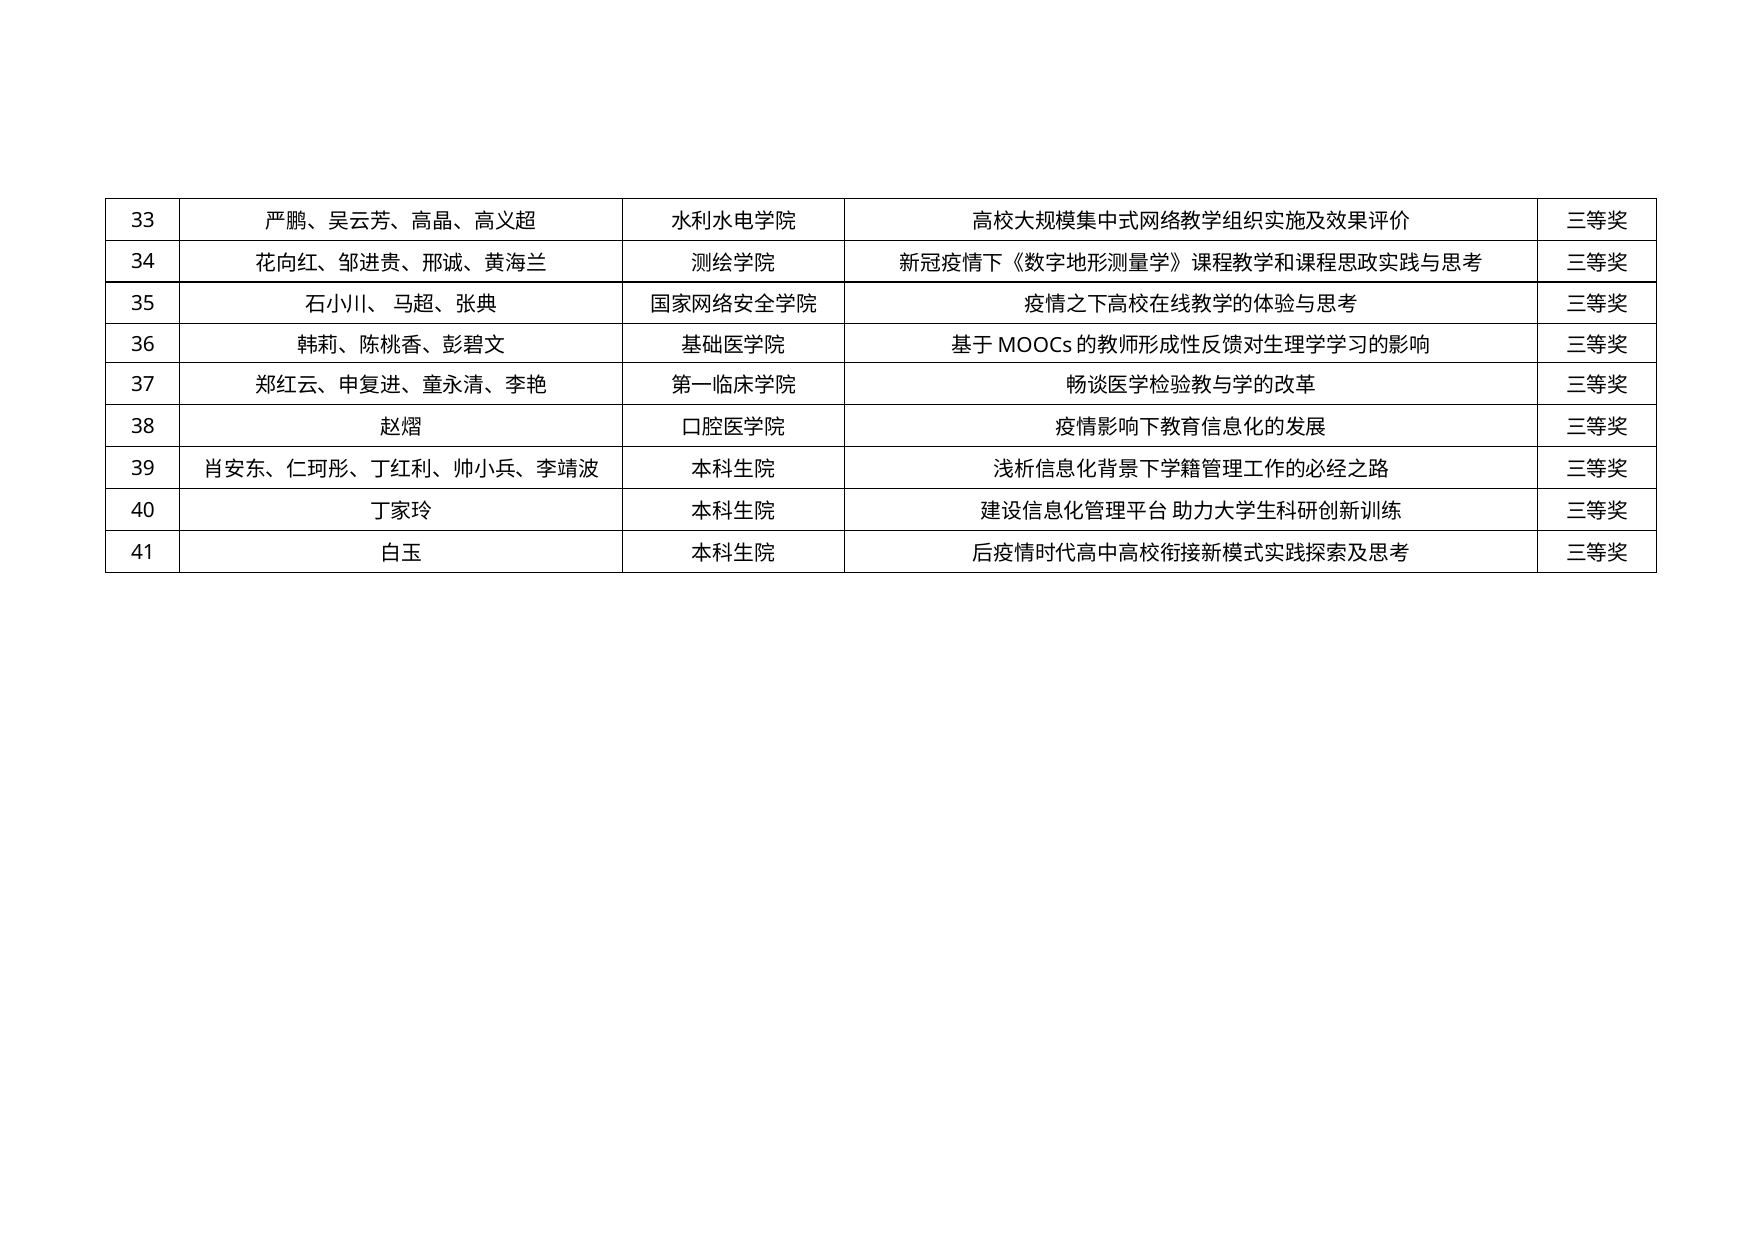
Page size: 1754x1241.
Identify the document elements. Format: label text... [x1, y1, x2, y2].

table_cell 第一临床学院 [623, 363, 844, 404]
table_cell 畅谈医学检验教与学的改革 [845, 363, 1537, 404]
table_cell 郑红云、申复进、童永清、李艳 [180, 363, 622, 404]
table_cell 三等奖 [1538, 283, 1656, 323]
table_cell 三等奖 [1538, 489, 1656, 530]
table_cell 疫情之下高校在线教学的体验与思考 [845, 283, 1537, 323]
table_cell 高校大规模集中式网络教学组织实施及效果评价 [845, 199, 1537, 239]
table_cell 严鹏、吴云芳、高晶、高义超 [180, 199, 622, 239]
table_cell 35 [106, 283, 179, 323]
table_cell 白玉 [180, 531, 622, 572]
table_cell 37 [106, 363, 179, 404]
table_cell 新冠疫情下《数字地形测量学》课程教学和课程思政实践与思考 [845, 241, 1537, 281]
table_cell 韩莉、陈桃香、彭碧文 [180, 324, 622, 362]
table_cell 花向红、邹进贵、邢诚、黄海兰 [180, 241, 622, 281]
table_cell 丁家玲 [180, 489, 622, 530]
table_cell 41 [106, 531, 179, 572]
table_cell 三等奖 [1538, 363, 1656, 404]
table_cell 三等奖 [1538, 199, 1656, 239]
table_cell 水利水电学院 [623, 199, 844, 239]
table_cell 三等奖 [1538, 447, 1656, 488]
table_cell 肖安东、仁珂彤、丁红利、帅小兵、李靖波 [180, 447, 622, 488]
table_cell 基于MOOCs的教师形成性反馈对生理学学习的影响 [845, 324, 1537, 362]
table_cell 39 [106, 447, 179, 488]
table_cell 三等奖 [1538, 405, 1656, 446]
table_cell 三等奖 [1538, 531, 1656, 572]
table_cell 后疫情时代高中高校衔接新模式实践探索及思考 [845, 531, 1537, 572]
table_cell 疫情影响下教育信息化的发展 [845, 405, 1537, 446]
table_cell 40 [106, 489, 179, 530]
table_cell 石小川、 马超、张典 [180, 283, 622, 323]
table_cell 本科生院 [623, 447, 844, 488]
table_cell 本科生院 [623, 489, 844, 530]
table_cell 口腔医学院 [623, 405, 844, 446]
table_cell 33 [106, 199, 179, 239]
table_cell 国家网络安全学院 [623, 283, 844, 323]
table_cell 36 [106, 324, 179, 362]
table_cell 本科生院 [623, 531, 844, 572]
table_cell 三等奖 [1538, 241, 1656, 281]
table_cell 三等奖 [1538, 324, 1656, 362]
table_cell 34 [106, 241, 179, 281]
table_cell 基础医学院 [623, 324, 844, 362]
table_cell 38 [106, 405, 179, 446]
table_cell 赵熠 [180, 405, 622, 446]
table_cell 测绘学院 [623, 241, 844, 281]
table_cell 建设信息化管理平台 助力大学生科研创新训练 [845, 489, 1537, 530]
table_cell 浅析信息化背景下学籍管理工作的必经之路 [845, 447, 1537, 488]
